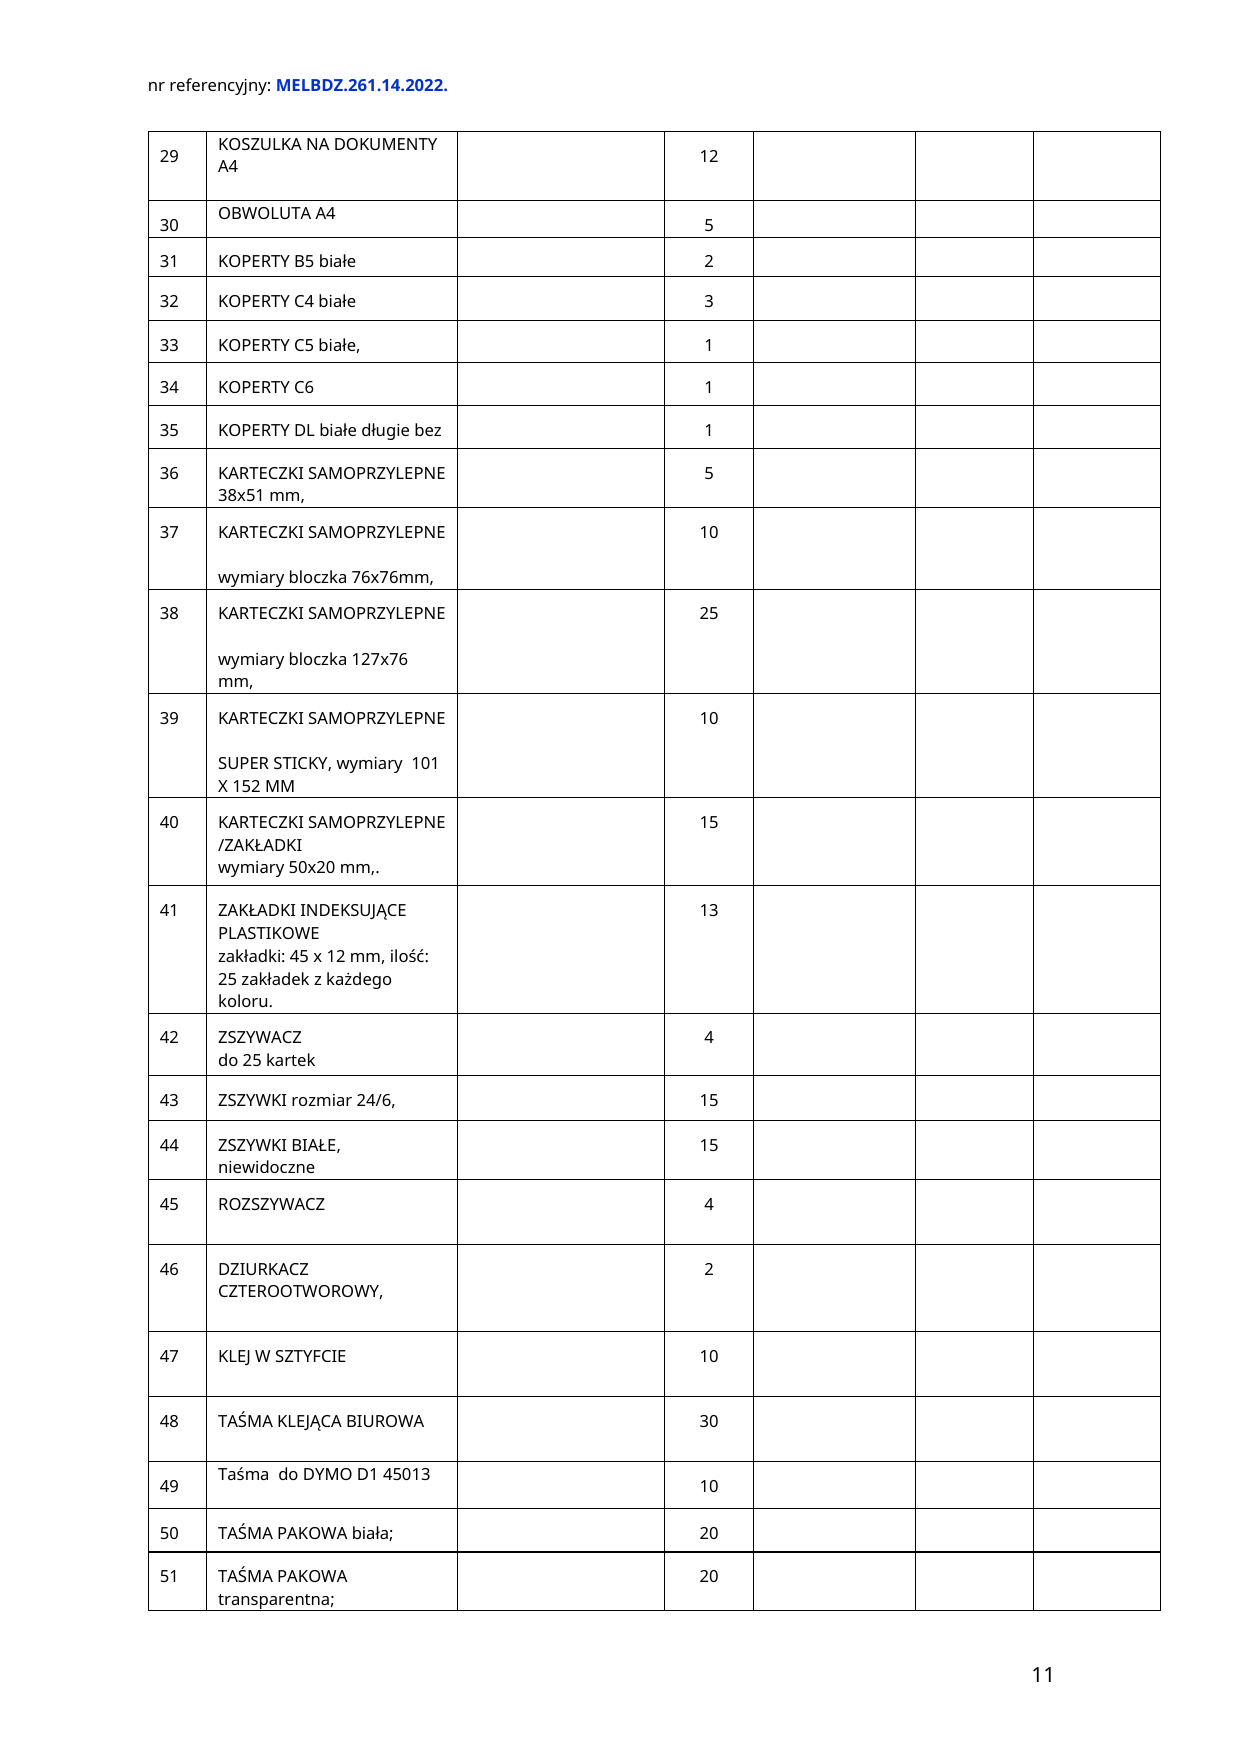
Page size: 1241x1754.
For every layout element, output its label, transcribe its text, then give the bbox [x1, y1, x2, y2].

table_cell KOPERTY C4 białe [207, 277, 457, 320]
table_cell [916, 1180, 1033, 1243]
table_cell KOPERTY C6 [207, 363, 457, 405]
table_cell OBWOLUTA A4 [207, 201, 457, 237]
table_cell [458, 238, 664, 276]
table_cell [916, 508, 1033, 588]
table_cell [916, 363, 1033, 405]
table_cell [1034, 508, 1160, 588]
table_cell [458, 508, 664, 588]
table_cell KARTECZKI SAMOPRZYLEPNE SUPER STICKY, wymiary 101 X 152 MM [207, 694, 457, 797]
table_cell [754, 694, 915, 797]
table_cell [458, 363, 664, 405]
table_cell ZSZYWKI rozmiar 24/6, [207, 1076, 457, 1119]
table_cell TAŚMA PAKOWA biała; [207, 1509, 457, 1551]
table_cell [754, 886, 915, 1012]
table_cell KARTECZKI SAMOPRZYLEPNE 38x51 mm, [207, 449, 457, 507]
table_cell [1034, 1462, 1160, 1508]
table_cell [916, 201, 1033, 237]
table_cell ROZSZYWACZ [207, 1180, 457, 1243]
table_cell 46 [149, 1245, 206, 1331]
table_cell [1034, 1180, 1160, 1243]
table_cell [916, 1076, 1033, 1119]
table_cell [1034, 1014, 1160, 1075]
table_cell ZAKŁADKI INDEKSUJĄCE PLASTIKOWE zakładki: 45 x 12 mm, ilość: 25 zakładek z każdego koloru. [207, 886, 457, 1012]
table_cell [458, 886, 664, 1012]
table_cell [916, 1397, 1033, 1461]
table_cell [1034, 321, 1160, 362]
table_cell 48 [149, 1397, 206, 1461]
table_cell [1034, 886, 1160, 1012]
table_cell 15 [665, 1121, 753, 1178]
table_cell [1034, 694, 1160, 797]
table_cell [1034, 1553, 1160, 1610]
table_cell 40 [149, 798, 206, 885]
table_cell 34 [149, 363, 206, 405]
table_cell KARTECZKI SAMOPRZYLEPNE /ZAKŁADKI wymiary 50x20 mm,. [207, 798, 457, 885]
table_cell [754, 1397, 915, 1461]
table_cell [458, 132, 664, 200]
table_cell [754, 1553, 915, 1610]
table_cell 47 [149, 1332, 206, 1396]
table_cell 30 [665, 1397, 753, 1461]
table_cell 36 [149, 449, 206, 507]
table_cell KARTECZKI SAMOPRZYLEPNE wymiary bloczka 127x76 mm, [207, 590, 457, 693]
table_cell 10 [665, 1332, 753, 1396]
table_cell [916, 798, 1033, 885]
table_cell [458, 1509, 664, 1551]
table_cell [458, 1014, 664, 1075]
table_cell 3 [665, 277, 753, 320]
table_cell [458, 201, 664, 237]
table_cell [458, 277, 664, 320]
table_cell [754, 1014, 915, 1075]
table_cell [916, 590, 1033, 693]
table_cell [458, 798, 664, 885]
table_cell 2 [665, 238, 753, 276]
table_cell [1034, 1245, 1160, 1331]
table_cell [1034, 201, 1160, 237]
table_cell DZIURKACZ CZTEROOTWOROWY, [207, 1245, 457, 1331]
table_cell [916, 1462, 1033, 1508]
table_cell KARTECZKI SAMOPRZYLEPNE wymiary bloczka 76x76mm, [207, 508, 457, 588]
table_cell [1034, 1509, 1160, 1551]
table_cell [754, 363, 915, 405]
table_cell [1034, 1121, 1160, 1178]
table_cell [754, 1076, 915, 1119]
table_cell 12 [665, 132, 753, 200]
table_cell [458, 449, 664, 507]
table_cell 49 [149, 1462, 206, 1508]
table_cell [1034, 1076, 1160, 1119]
table_cell [1034, 798, 1160, 885]
table_cell KOSZULKA NA DOKUMENTY A4 [207, 132, 457, 200]
table_cell [458, 590, 664, 693]
table_cell [458, 1121, 664, 1178]
table_cell 50 [149, 1509, 206, 1551]
table_cell [916, 1332, 1033, 1396]
table_cell 10 [665, 694, 753, 797]
table_cell [754, 1180, 915, 1243]
table_cell 4 [665, 1014, 753, 1075]
table_cell 20 [665, 1553, 753, 1610]
table_cell [1034, 449, 1160, 507]
table_cell [754, 406, 915, 448]
table_cell [1034, 132, 1160, 200]
table_cell 20 [665, 1509, 753, 1551]
table_cell [754, 132, 915, 200]
table_cell [754, 449, 915, 507]
table_cell 42 [149, 1014, 206, 1075]
table_cell KOPERTY C5 białe, [207, 321, 457, 362]
table_cell 1 [665, 321, 753, 362]
table_cell [754, 321, 915, 362]
table_cell [458, 1332, 664, 1396]
table_cell [754, 1245, 915, 1331]
table_cell [458, 1462, 664, 1508]
table_cell [458, 1180, 664, 1243]
table_cell KLEJ W SZTYFCIE [207, 1332, 457, 1396]
table_cell [458, 1553, 664, 1610]
table_cell 15 [665, 1076, 753, 1119]
table_cell 38 [149, 590, 206, 693]
table_cell [754, 1509, 915, 1551]
table_cell ZSZYWACZ do 25 kartek [207, 1014, 457, 1075]
table_cell 10 [665, 1462, 753, 1508]
table_cell KOPERTY DL białe długie bez [207, 406, 457, 448]
table_cell [754, 277, 915, 320]
table_cell [754, 590, 915, 693]
table_cell 5 [665, 449, 753, 507]
table_cell [754, 1121, 915, 1178]
table_cell [916, 449, 1033, 507]
table_cell [458, 1076, 664, 1119]
table_cell 51 [149, 1553, 206, 1610]
table_cell [916, 1121, 1033, 1178]
table_cell [916, 1014, 1033, 1075]
table_cell 32 [149, 277, 206, 320]
table_cell [916, 406, 1033, 448]
table_cell TAŚMA KLEJĄCA BIUROWA [207, 1397, 457, 1461]
table_cell [1034, 406, 1160, 448]
table_cell 2 [665, 1245, 753, 1331]
table_cell [458, 321, 664, 362]
table_cell 10 [665, 508, 753, 588]
table_cell [1034, 1397, 1160, 1461]
table_cell Taśma do DYMO D1 45013 [207, 1462, 457, 1508]
table_cell [1034, 590, 1160, 693]
table_cell [1034, 1332, 1160, 1396]
table_cell [754, 798, 915, 885]
table_cell 30 [149, 201, 206, 237]
table_cell KOPERTY B5 białe [207, 238, 457, 276]
table_cell 1 [665, 406, 753, 448]
table_cell [1034, 238, 1160, 276]
table_cell [916, 886, 1033, 1012]
table_cell [916, 277, 1033, 320]
table_cell ZSZYWKI BIAŁE, niewidoczne [207, 1121, 457, 1178]
table_cell TAŚMA PAKOWA transparentna; [207, 1553, 457, 1610]
table_cell [916, 1245, 1033, 1331]
table_cell [754, 1462, 915, 1508]
table_cell 39 [149, 694, 206, 797]
table_cell [754, 201, 915, 237]
table_cell 31 [149, 238, 206, 276]
table_cell 44 [149, 1121, 206, 1178]
table_cell [458, 1245, 664, 1331]
table_cell 13 [665, 886, 753, 1012]
table_cell 15 [665, 798, 753, 885]
table_cell 5 [665, 201, 753, 237]
table_cell 1 [665, 363, 753, 405]
table_cell [754, 508, 915, 588]
table_cell 4 [665, 1180, 753, 1243]
table_cell [754, 238, 915, 276]
table_cell [458, 1397, 664, 1461]
table_cell [916, 238, 1033, 276]
table_cell 33 [149, 321, 206, 362]
table_cell 45 [149, 1180, 206, 1243]
table_cell [1034, 277, 1160, 320]
table_cell [916, 1509, 1033, 1551]
table_cell 41 [149, 886, 206, 1012]
table_cell [916, 1553, 1033, 1610]
table_cell [916, 132, 1033, 200]
table_cell 29 [149, 132, 206, 200]
table_cell [1034, 363, 1160, 405]
table_cell 25 [665, 590, 753, 693]
table_cell [754, 1332, 915, 1396]
table_cell [458, 694, 664, 797]
table_cell 43 [149, 1076, 206, 1119]
table_cell 37 [149, 508, 206, 588]
table_cell 35 [149, 406, 206, 448]
table_cell [916, 321, 1033, 362]
table_cell [916, 694, 1033, 797]
table_cell [458, 406, 664, 448]
